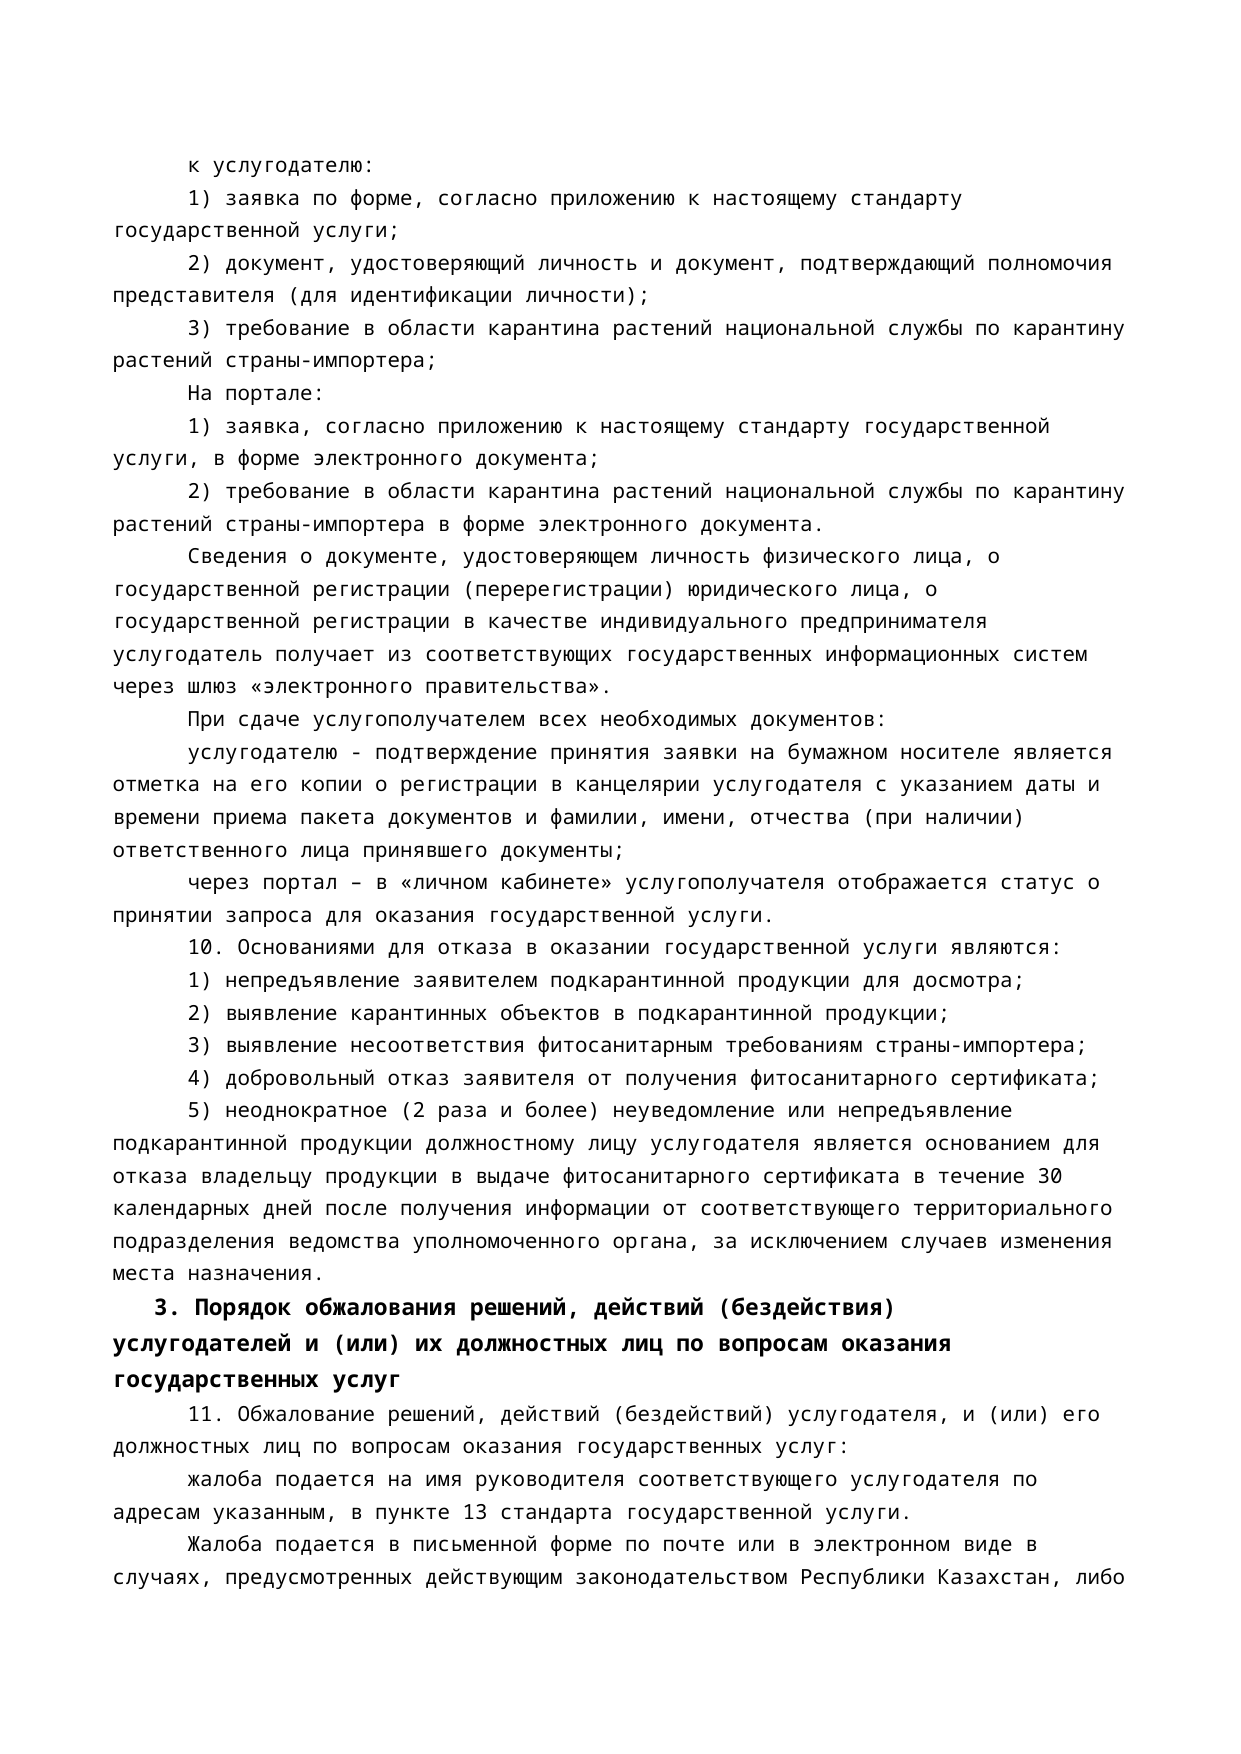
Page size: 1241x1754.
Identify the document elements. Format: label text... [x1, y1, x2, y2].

text 3. Порядок обжалования решений, действий (бездействия) услугодателей и (или) их должностных лиц по вопросам оказания государственных услуг [112, 1291, 1128, 1394]
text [112, 1399, 1128, 1590]
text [112, 150, 1128, 1287]
